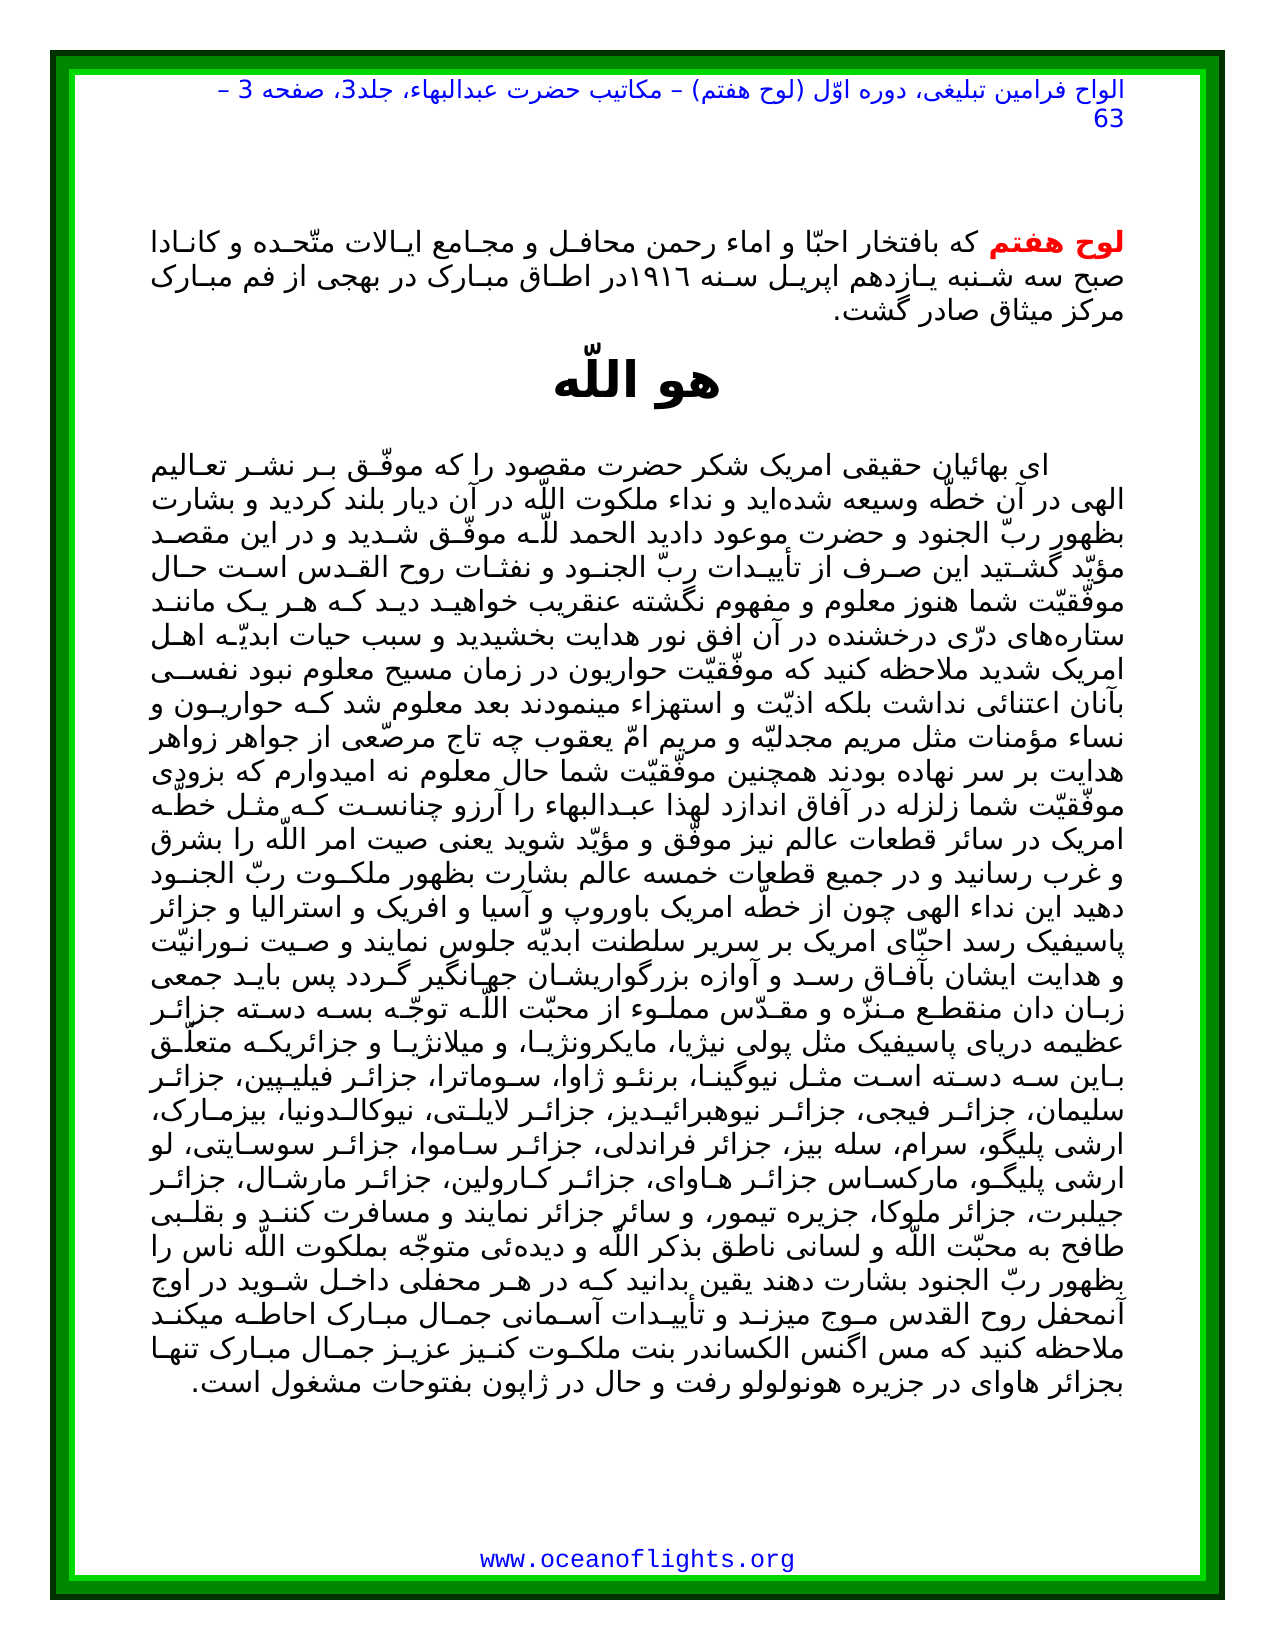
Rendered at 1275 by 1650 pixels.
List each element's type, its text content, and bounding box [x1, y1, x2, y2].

text ای بهائيان حقيقی امريک شکر حضرت مقصود را که موفّق بر نشر تعاليم الهی در آن خطّه وسيعه شده‌ايد و نداء ملکوت اللّه در آن ديار بلند کرديد و بشارت بظهور ربّ الجنود و حضرت موعود داديد الحمد للّه موفّق شديد و در اين مقصد مؤيّد گشتيد اين صرف از تأييدات ربّ الجنود و نفثات روح القدس است حال موفّقيّت شما هنوز معلوم و مفهوم نگشته عنقريب خواهيد ديد که هر يک مانند ستاره‌های درّی درخشنده در آن افق نور هدايت بخشيديد و سبب حيات ابديّه اهل امريک شديد ملاحظه کنيد که موفّقيّت حواريون در زمان مسيح معلوم نبود نفسی بآنان اعتنائی نداشت بلکه اذيّت و استهزاء مينمودند بعد معلوم شد که حواريون و نساء مؤمنات مثل مريم مجدليّه و مريم امّ يعقوب چه تاج مرصّعی از جواهر زواهر هدايت بر سر نهاده بودند همچنين موفّقيّت شما حال معلوم نه اميدوارم که بزودی موفّقيّت شما زلزله در آفاق اندازد لهذا عبدالبهاء را آرزو چنانست که مثل خطّه امريک در سائر قطعات عالم نيز موفّق و مؤيّد شويد يعنی صيت امر اللّه را بشرق و غرب رسانيد و در جميع قطعات خمسه عالم بشارت بظهور ملکوت ربّ الجنود دهيد اين نداء الهی چون از خطّه امريک باوروپ و آسيا و افريک و استراليا و جزائر پاسيفيک رسد احبّای امريک بر سرير سلطنت ابديّه جلوس نمايند و صيت نورانيّت و هدايت ايشان بآفاق رسد و آوازه بزرگواريشان جهانگير گردد پس بايد جمعی زبان دان منقطع منزّه و مقدّس مملوء از محبّت اللّه توجّه بسه دسته جزائر عظيمه دريای پاسيفيک مثل پولی نيژيا، مايکرونژيا، و ميلانژيا و جزائريکه متعلّق باين سه دسته است مثل نيوگينا، برنئو ژاوا، سوماترا، جزائر فيليپين، جزائر سليمان، جزائر فيجی، جزائر نيوهبرائيديز، جزائر لايلتی، نيوکالدونيا، بيزمارک، ارشی پليگو، سرام، سله بيز، جزائر فراندلی، جزائر ساموا، جزائر سوسايتی، لو ارشی پليگو، مارکساس جزائر هاوای، جزائر کارولين، جزائر مارشال، جزائر جيلبرت، جزائر ملوکا، جزيره تيمور، و سائر جزائر نمايند و مسافرت کنند و بقلبی طافح به محبّت اللّه و لسانی ناطق بذکر اللّه و ديده‌ئی متوجّه بملکوت اللّه ناس را بظهور ربّ الجنود بشارت دهند يقين بدانيد که در هر محفلی داخل شويد در اوج آنمحفل روح القدس موج ميزند و تأييدات آسمانی جمال مبارک احاطه ميکند ملاحظه کنيد که مس اگنس الکساندر بنت ملکوت کنيز عزيز جمال مبارک تنها بجزائر هاوای در جزيره هونولولو رفت و حال در ژاپون بفتو‌حات مشغول است. [150, 448, 1125, 1399]
text لوح هفتم که بافتخار احبّا و اماء رحمن محافل و مجامع ايالات متّحده و کانادا صبح سه شنبه يازدهم اپريل سنه ١٩١٦در اطاق مبارک در بهجی از فم مبارک مرکز ميثاق صادر گشت. [150, 225, 1125, 327]
text هو اللّه [150, 351, 1125, 409]
